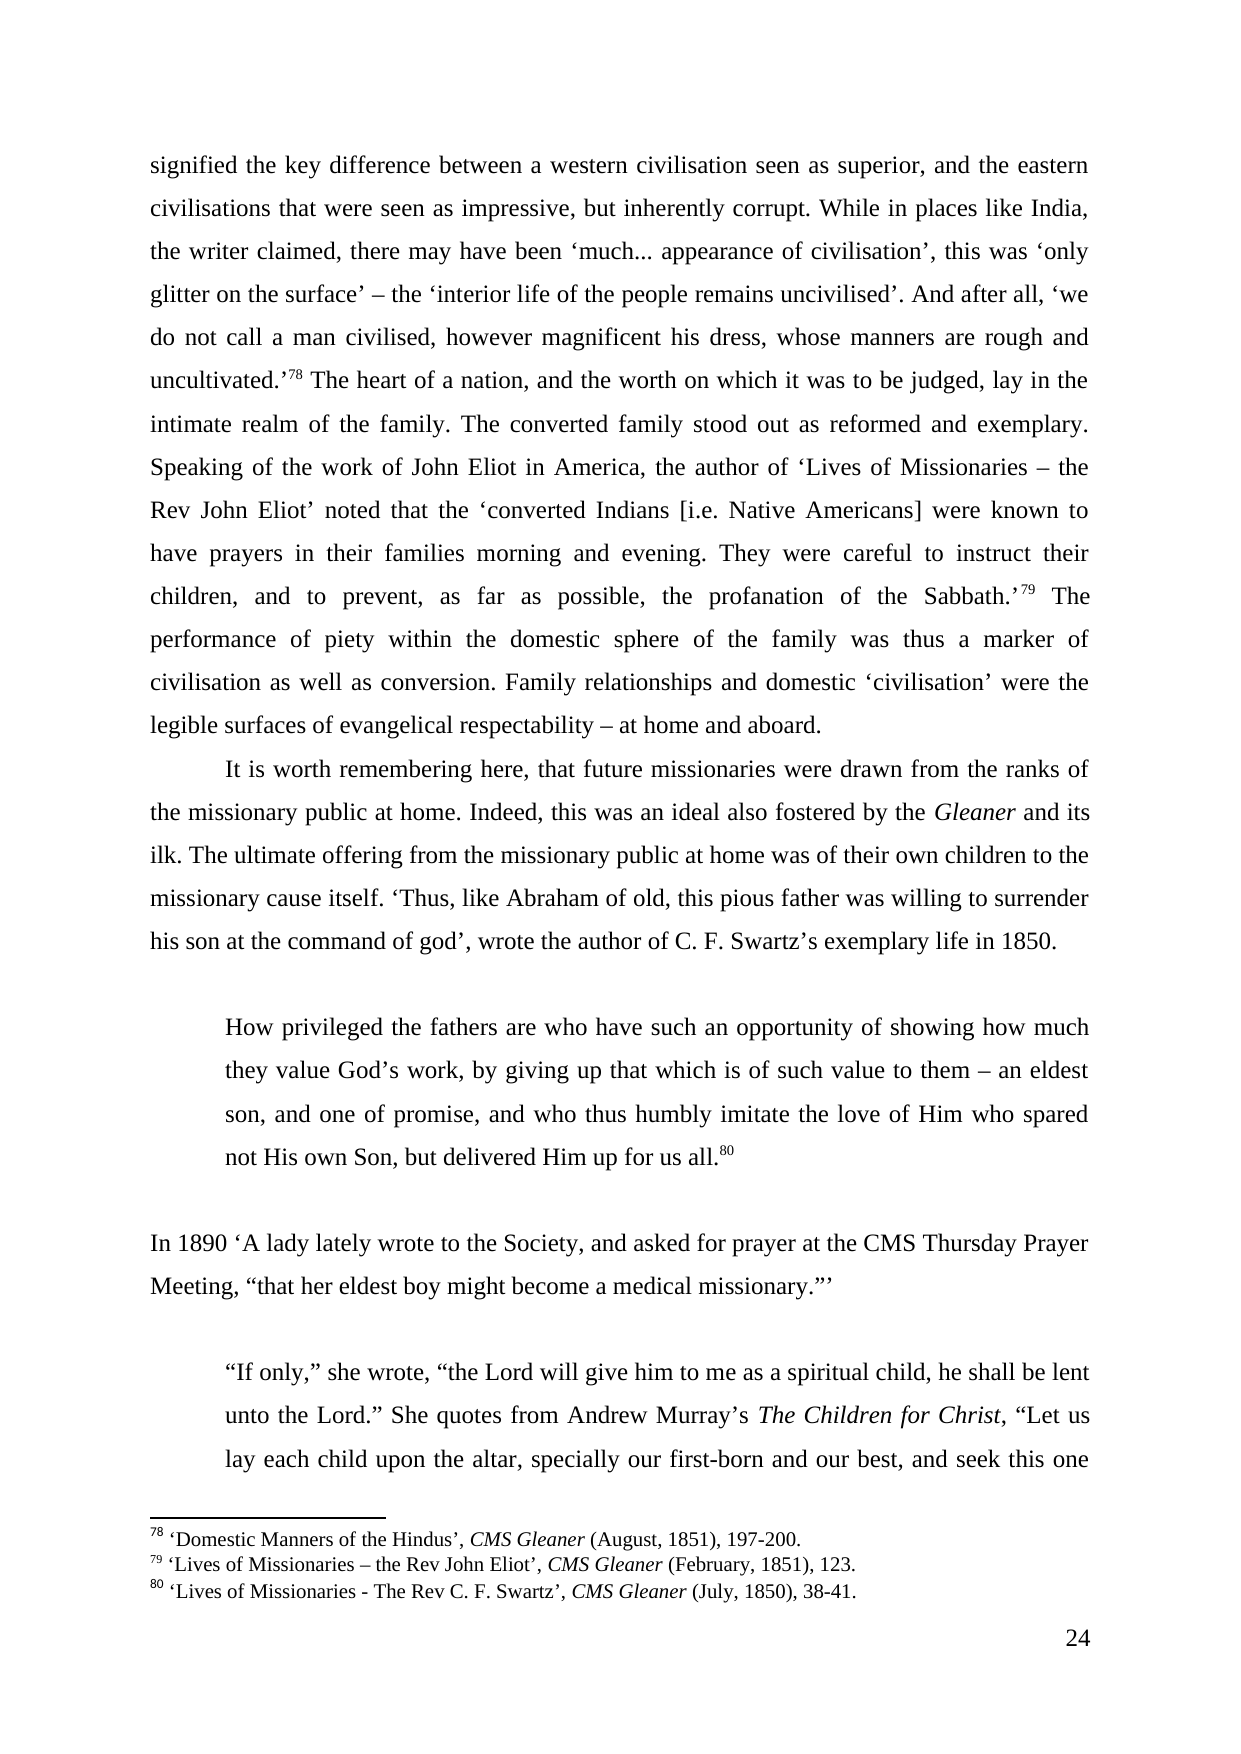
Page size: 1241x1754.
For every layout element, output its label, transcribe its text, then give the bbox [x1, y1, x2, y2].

text How privileged the fathers are who have such an opportunity of showing how much they value God’s work, by giving up that which is of such value to them – an eldest son, and one of promise, and who thus humbly imitate the love of Him who spared not His own Son, but delivered Him up for us all. [225, 1012, 1090, 1171]
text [225, 1357, 1090, 1472]
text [150, 150, 1090, 739]
text In 1890 ‘A lady lately wrote to the Society, and asked for prayer at the CMS Thursday Prayer Meeting, “that her eldest boy might become a medical missionary.”’ [150, 1228, 1090, 1300]
text It is worth remembering here, that future missionaries were drawn from the ranks of the missionary public at home. Indeed, this was an ideal also fostered by the Gleaner and its ilk. The ultimate offering from the missionary public at home was of their own children to the missionary cause itself. ‘Thus, like Abraham of old, this pious father was willing to surrender his son at the command of god’, wrote the author of C. F. Swartz’s exemplary life in 1850. [150, 754, 1090, 955]
